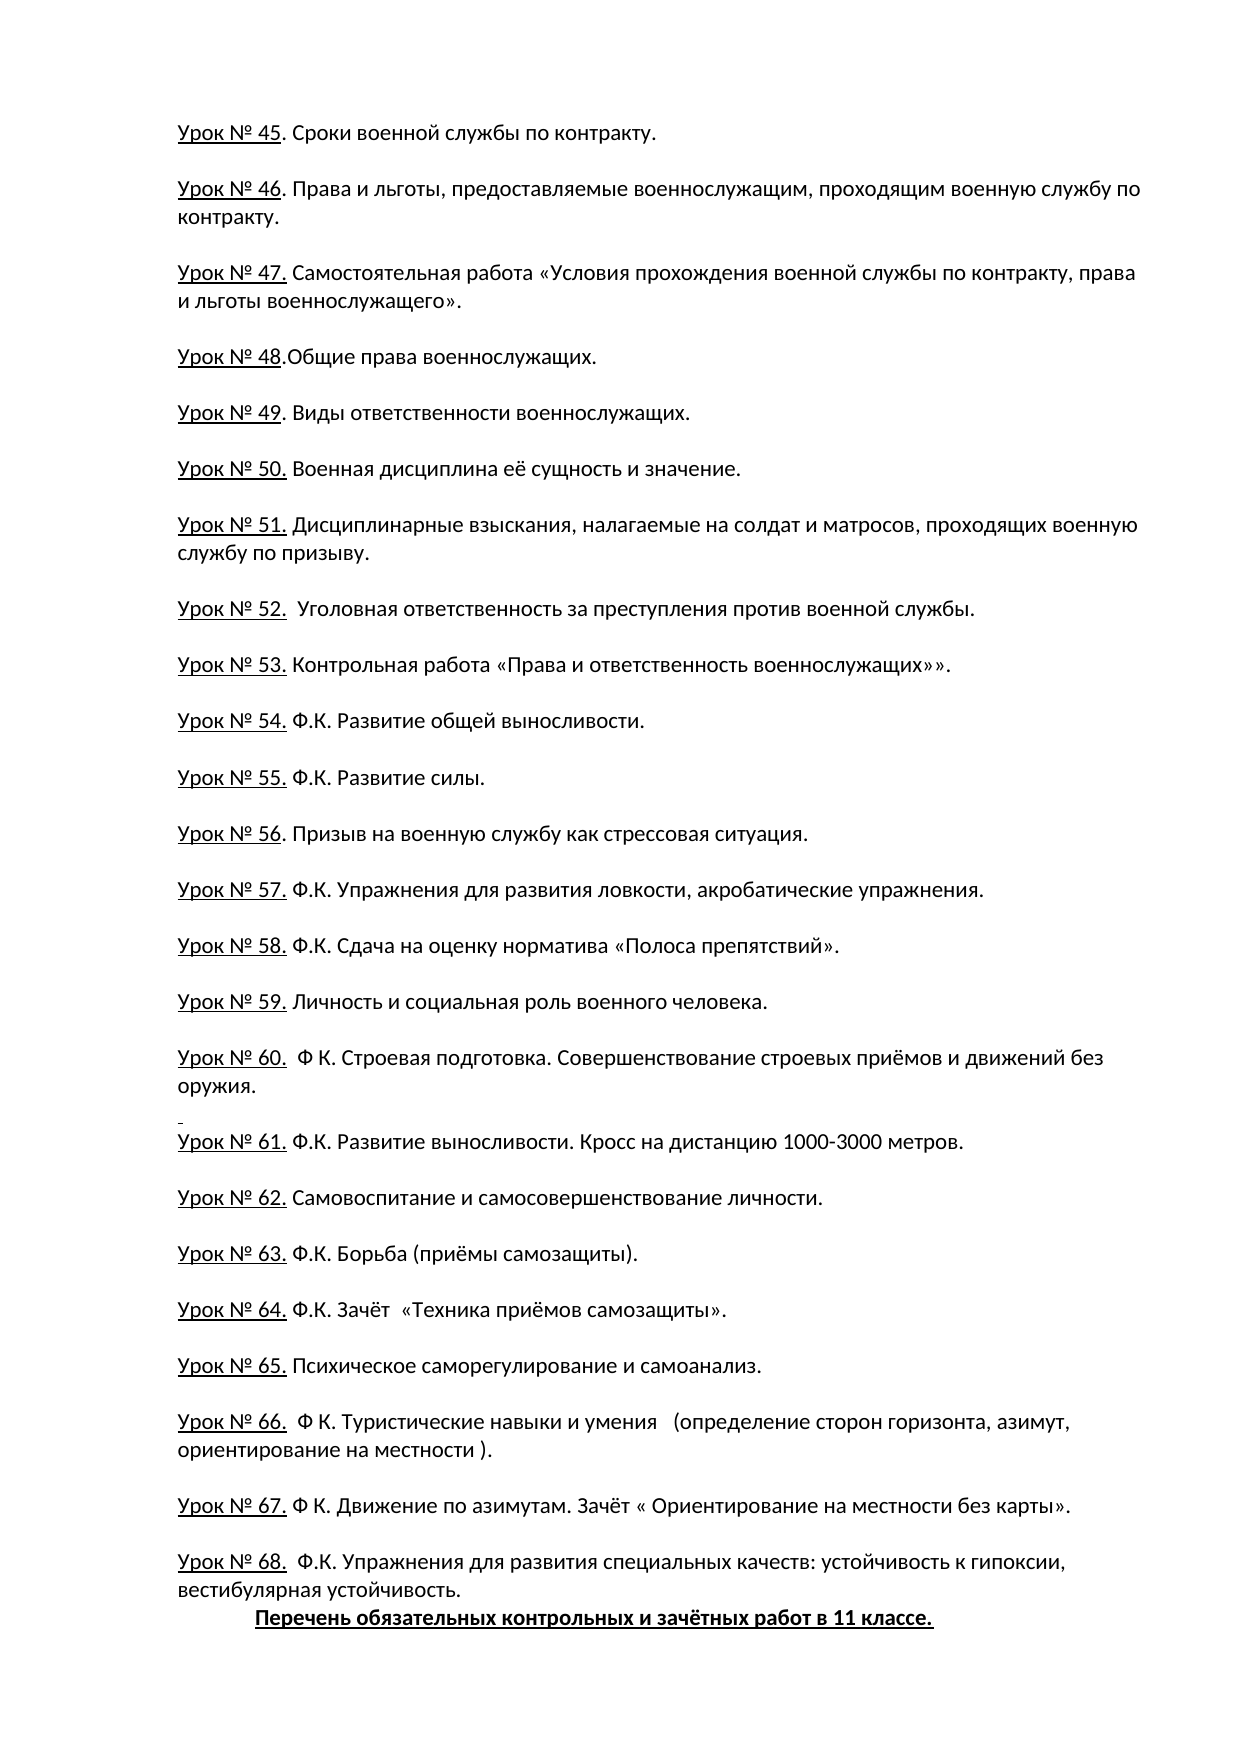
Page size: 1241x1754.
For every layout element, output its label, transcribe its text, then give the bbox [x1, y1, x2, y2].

text Урок № 52. Уголовная ответственность за преступления против военной службы. [177, 594, 1152, 622]
text Урок № 67. Ф К. Движение по азимутам. Зачёт « Ориентирование на местности без карты». [177, 1491, 1152, 1519]
text Урок № 49. Виды ответственности военнослужащих. [177, 398, 1152, 426]
text Урок № 53. Контрольная работа «Права и ответственность военнослужащих»». [177, 651, 1152, 678]
text Урок № 47. Самостоятельная работа «Условия прохождения военной службы по контракту, права и льготы военнослужащего». [177, 258, 1152, 314]
text Урок № 51. Дисциплинарные взыскания, налагаемые на солдат и матросов, проходящих военную службу по призыву. [177, 510, 1152, 566]
text Урок № 56. Призыв на военную службу как стрессовая ситуация. [177, 819, 1152, 847]
text Урок № 61. Ф.К. Развитие выносливости. Кросс на дистанцию 1000-. [177, 1127, 1152, 1155]
text Перечень обязательных контрольных и зачётных работ в 11 классе. [177, 1603, 1152, 1631]
text Урок № 55. Ф.К. Развитие силы. [177, 763, 1152, 791]
text Урок № 45. Сроки военной службы по контракту. [177, 118, 1152, 146]
text Урок № 58. Ф.К. Сдача на оценку норматива «Полоса препятствий». [177, 931, 1152, 959]
text Урок № 50. Военная дисциплина её сущность и значение. [177, 454, 1152, 482]
text Урок № 60. Ф К. Строевая подготовка. Совершенствование строевых приёмов и движений без оружия. [177, 1043, 1152, 1099]
text Урок № 46. Права и льготы, предоставляемые военнослужащим, проходящим военную службу по контракту. [177, 174, 1152, 230]
text Урок № 63. Ф.К. Борьба (приёмы самозащиты). [177, 1239, 1152, 1267]
text Урок № 54. Ф.К. Развитие общей выносливости. [177, 707, 1152, 734]
text Урок № 68. Ф.К. Упражнения для развития специальных качеств: устойчивость к гипоксии, вестибулярная устойчивость. [177, 1547, 1152, 1603]
text Урок № 48.Общие права военнослужащих. [177, 342, 1152, 370]
text Урок № 62. Самовоспитание и самосовершенствование личности. [177, 1183, 1152, 1211]
text Урок № 57. Ф.К. Упражнения для развития ловкости, акробатические упражнения. [177, 875, 1152, 903]
text Урок № 65. Психическое саморегулирование и самоанализ. [177, 1351, 1152, 1379]
text Урок № 59. Личность и социальная роль военного человека. [177, 987, 1152, 1015]
text Урок № 66. Ф К. Туристические навыки и умения (определение сторон горизонта, азимут, ориентирование на местности ). [177, 1407, 1152, 1463]
text Урок № 64. Ф.К. Зачёт «Техника приёмов самозащиты». [177, 1295, 1152, 1323]
